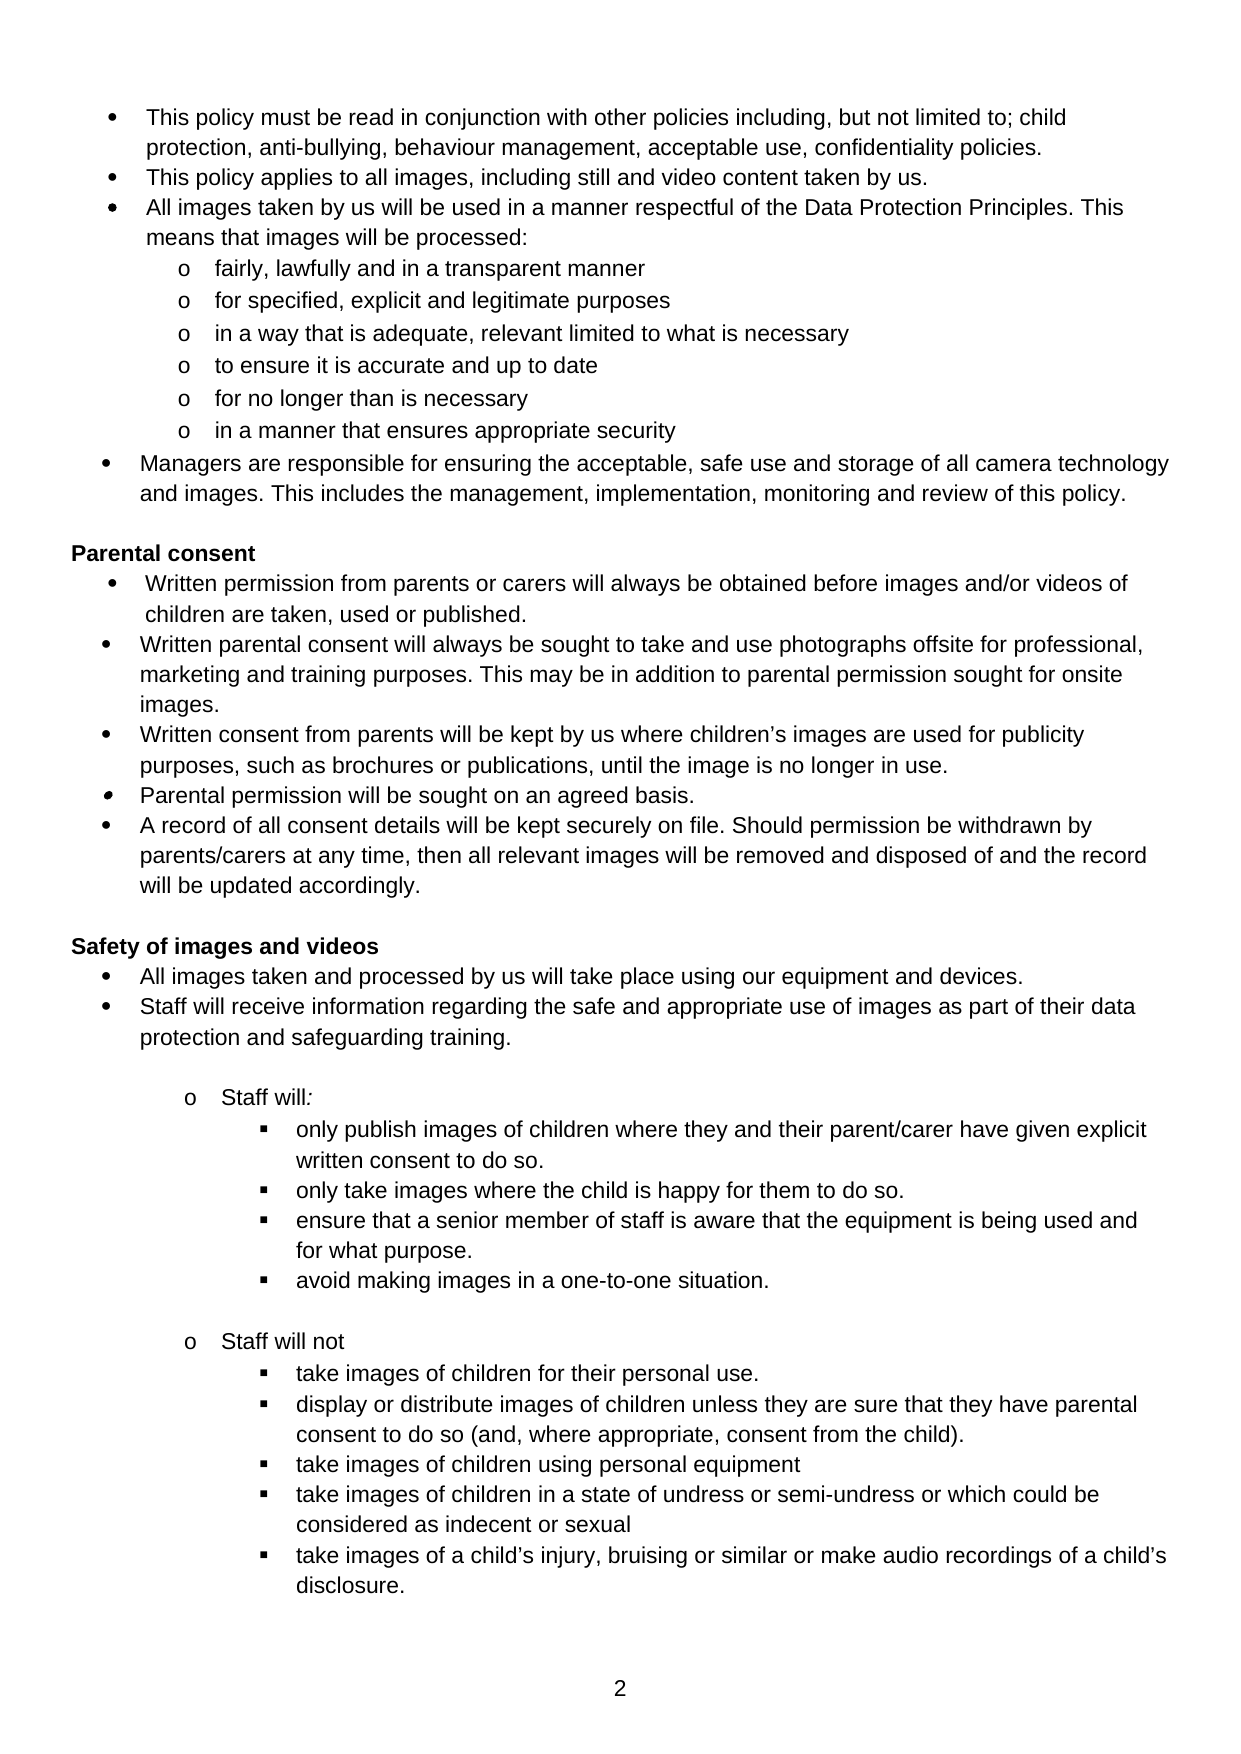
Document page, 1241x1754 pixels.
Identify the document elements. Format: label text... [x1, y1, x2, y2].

list in a way that is adequate, relevant limited to what is necessary [177, 319, 1169, 348]
list take images of children for their personal use. [258, 1360, 1169, 1387]
list for specified, explicit and legitimate purposes [177, 287, 1169, 315]
list Parental permission will be sought on an agreed basis. [102, 782, 1169, 808]
list This policy applies to all images, including still and video content taken by us. [108, 164, 1169, 190]
text Parental consent [71, 540, 1169, 566]
list take images of a child’s injury, bruising or similar or make audio recordings of a child’s disclosure. [258, 1542, 1169, 1598]
list Staff will: [183, 1084, 1169, 1112]
list A record of all consent details will be kept securely on file. Should permission be withdrawn by parents/carers at any time, then all relevant images will be removed and disposed of and the record will be updated accordingly. [102, 812, 1169, 899]
list take images of children in a state of undress or semi-undress or which could be considered as indecent or sexual [258, 1481, 1169, 1538]
list only publish images of children where they and their parent/carer have given explicit written consent to do so. [258, 1116, 1169, 1173]
list for no longer than is necessary [177, 384, 1169, 413]
list fairly, lawfully and in a transparent manner [177, 254, 1169, 283]
list All images taken and processed by us will take place using our equipment and devices. [102, 963, 1169, 989]
list avoid making images in a one-to-one situation. [258, 1267, 1169, 1294]
list only take images where the child is happy for them to do so. [258, 1177, 1169, 1203]
list Written consent from parents will be kept by us where children’s images are used for publicity purposes, such as brochures or publications, until the image is no longer in use. [102, 721, 1169, 778]
list Staff will not [183, 1328, 1169, 1356]
list to ensure it is accurate and up to date [177, 352, 1169, 380]
list in a manner that ensures appropriate security [177, 417, 1169, 445]
list display or distribute images of children unless they are sure that they have parental consent to do so (and, where appropriate, consent from the child). [258, 1391, 1169, 1447]
list Written parental consent will always be sought to take and use photographs offsite for professional, marketing and training purposes. This may be in addition to parental permission sought for onsite images. [102, 631, 1169, 717]
list ensure that a senior member of staff is aware that the equipment is being used and for what purpose. [258, 1207, 1169, 1263]
text Safety of images and videos [71, 933, 1169, 959]
list Managers are responsible for ensuring the acceptable, safe use and storage of all camera technology and images. This includes the management, implementation, monitoring and review of this policy. [102, 449, 1169, 506]
list Staff will receive information regarding the safe and appropriate use of images as part of their data protection and safeguarding training. [102, 993, 1169, 1050]
list All images taken by us will be used in a manner respectful of the Data Protection Principles. This means that images will be processed: [108, 194, 1169, 251]
list take images of children using personal equipment [258, 1451, 1169, 1477]
list Written permission from parents or carers will always be obtained before images and/or videos of children are taken, used or published. [108, 570, 1169, 627]
list This policy must be read in conjunction with other policies including, but not limited to; child protection, anti-bullying, behaviour management, acceptable use, confidentiality policies. [108, 103, 1169, 160]
